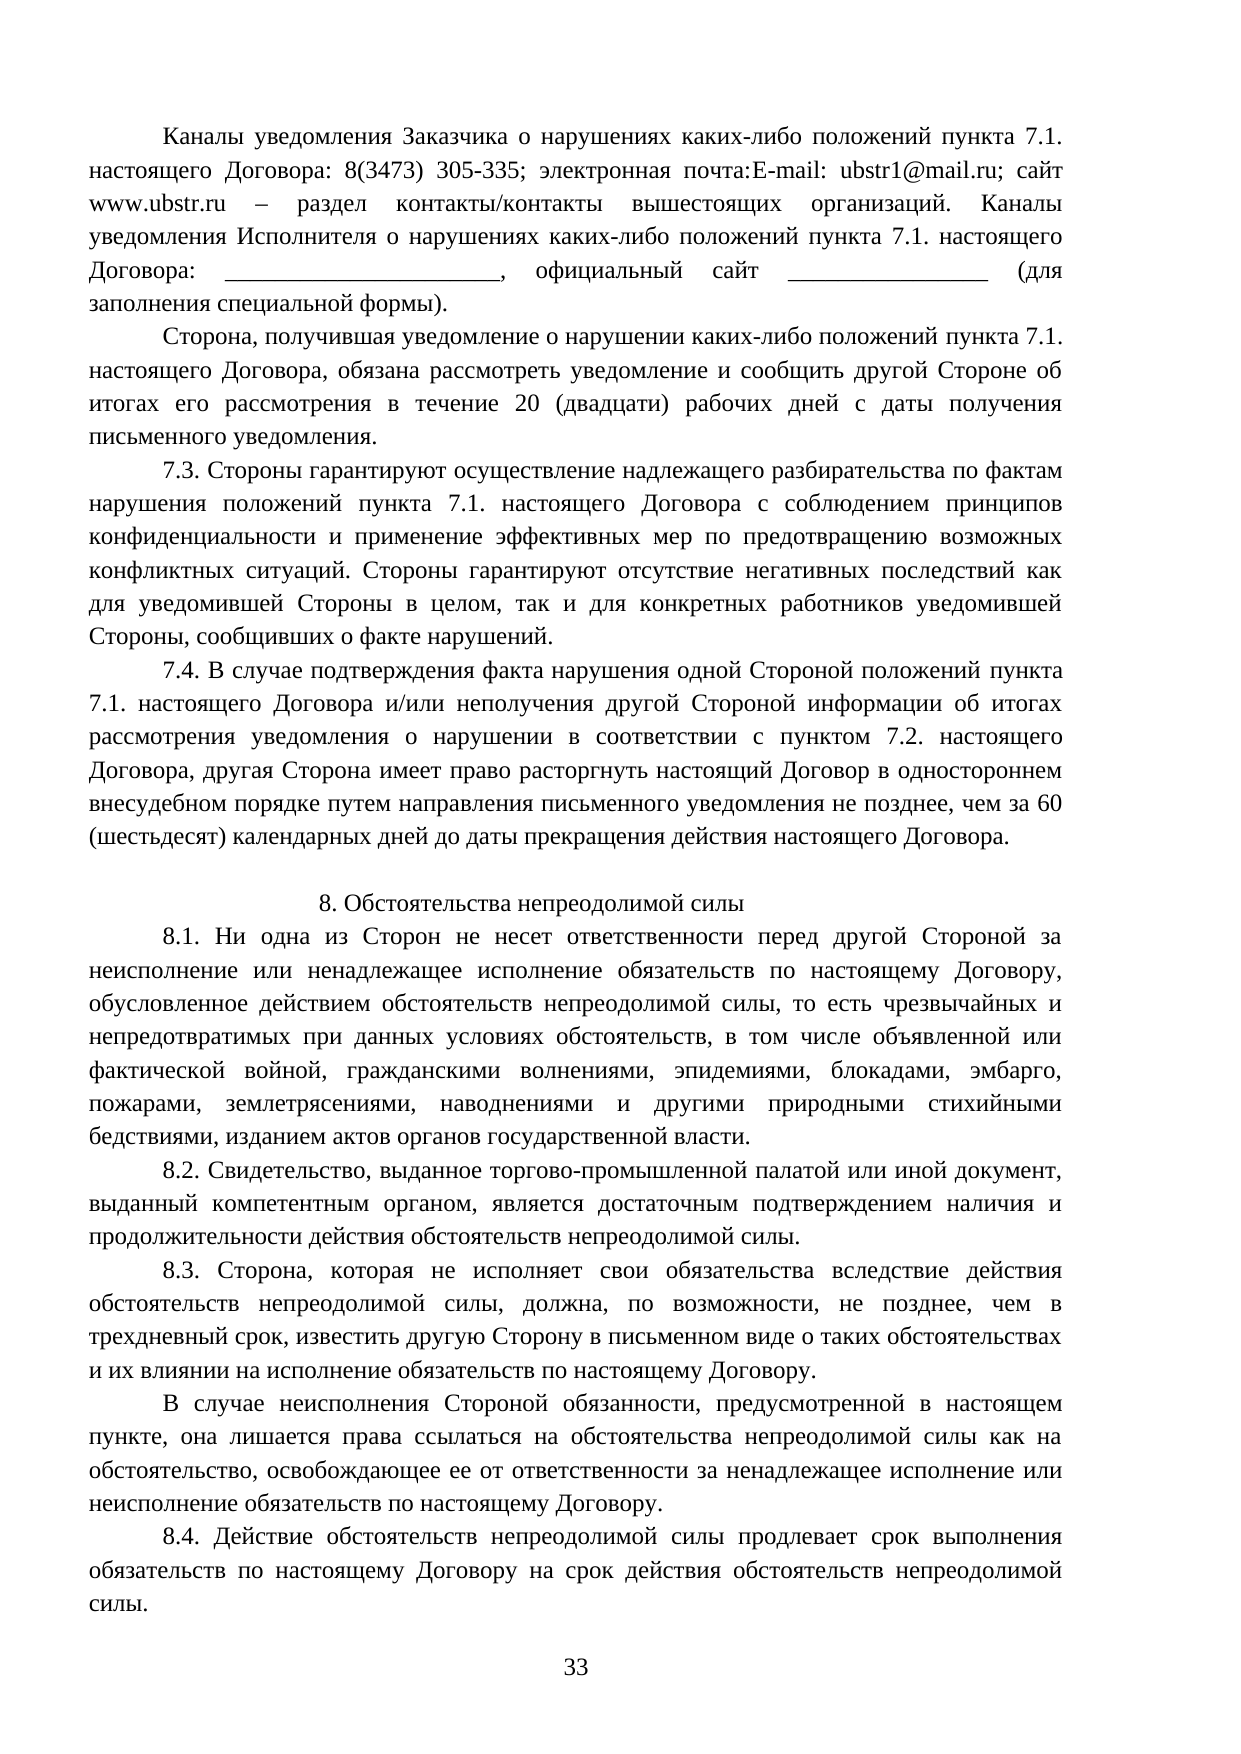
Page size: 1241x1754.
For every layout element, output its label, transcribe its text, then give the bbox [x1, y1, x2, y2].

text 8.1. Ни одна из Сторон не несет ответственности перед другой Стороной за неисполнение или ненадлежащее исполнение обязательств по настоящему Договору, обусловленное действием обстоятельств непреодолимой силы, то есть чрезвычайных и непредотвратимых при данных условиях обстоятельств, в том числе объявленной или фактической войной, гражданскими волнениями, эпидемиями, блокадами, эмбарго, пожарами, землетрясениями, наводнениями и другими природными стихийными бедствиями, изданием актов органов государственной власти. [88, 918, 1063, 1151]
text Сторона, получившая уведомление о нарушении каких-либо положений пункта 7.1. настоящего Договора, обязана рассмотреть уведомление и сообщить другой Стороне об итогах его рассмотрения в течение 20 (двадцати) рабочих дней с даты получения письменного уведомления. [88, 318, 1063, 451]
text 8.3. Сторона, которая не исполняет свои обязательства вследствие действия обстоятельств непреодолимой силы, должна, по возможности, не позднее, чем в трехдневный срок, известить другую Сторону в письменном виде о таких обстоятельствах и их влиянии на исполнение обязательств по настоящему Договору. [88, 1251, 1063, 1385]
text В случае неисполнения Стороной обязанности, предусмотренной в настоящем пункте, она лишается права ссылаться на обстоятельства непреодолимой силы как на обстоятельство, освобождающее ее от ответственности за ненадлежащее исполнение или неисполнение обязательств по настоящему Договору. [88, 1385, 1063, 1518]
text 8.2. Свидетельство, выданное торгово-промышленной палатой или иной документ, выданный компетентным органом, является достаточным подтверждением наличия и продолжительности действия обстоятельств непреодолимой силы. [88, 1151, 1063, 1251]
text Каналы уведомления Заказчика о нарушениях каких-либо положений пункта 7.1. настоящего Договора: 8(3473) 305-335; электронная почта:E-mail: ubstr1@mail.ru; сайт www.ubstr.ru – раздел контакты/контакты вышестоящих организаций. Каналы уведомления Исполнителя о нарушениях каких-либо положений пункта 7.1. настоящего Договора: ______________________, официальный сайт ________________ (для заполнения специальной формы). [88, 118, 1063, 318]
text 7.4. В случае подтверждения факта нарушения одной Стороной положений пункта 7.1. настоящего Договора и/или неполучения другой Стороной информации об итогах рассмотрения уведомления о нарушении в соответствии с пунктом 7.2. настоящего Договора, другая Сторона имеет право расторгнуть настоящий Договор в одностороннем внесудебном порядке путем направления письменного уведомления не позднее, чем за 60 (шестьдесят) календарных дней до даты прекращения действия настоящего Договора. [88, 651, 1063, 851]
text 7.3. Стороны гарантируют осуществление надлежащего разбирательства по фактам нарушения положений пункта 7.1. настоящего Договора с соблюдением принципов конфиденциальности и применение эффективных мер по предотвращению возможных конфликтных ситуаций. Стороны гарантируют отсутствие негативных последствий как для уведомившей Стороны в целом, так и для конкретных работников уведомившей Стороны, сообщивших о факте нарушений. [88, 451, 1063, 651]
text 8.4. Действие обстоятельств непреодолимой силы продлевает срок выполнения обязательств по настоящему Договору на срок действия обстоятельств непреодолимой силы. [88, 1518, 1063, 1618]
subtitle 8. Обстоятельства непреодолимой силы [0, 885, 1063, 918]
